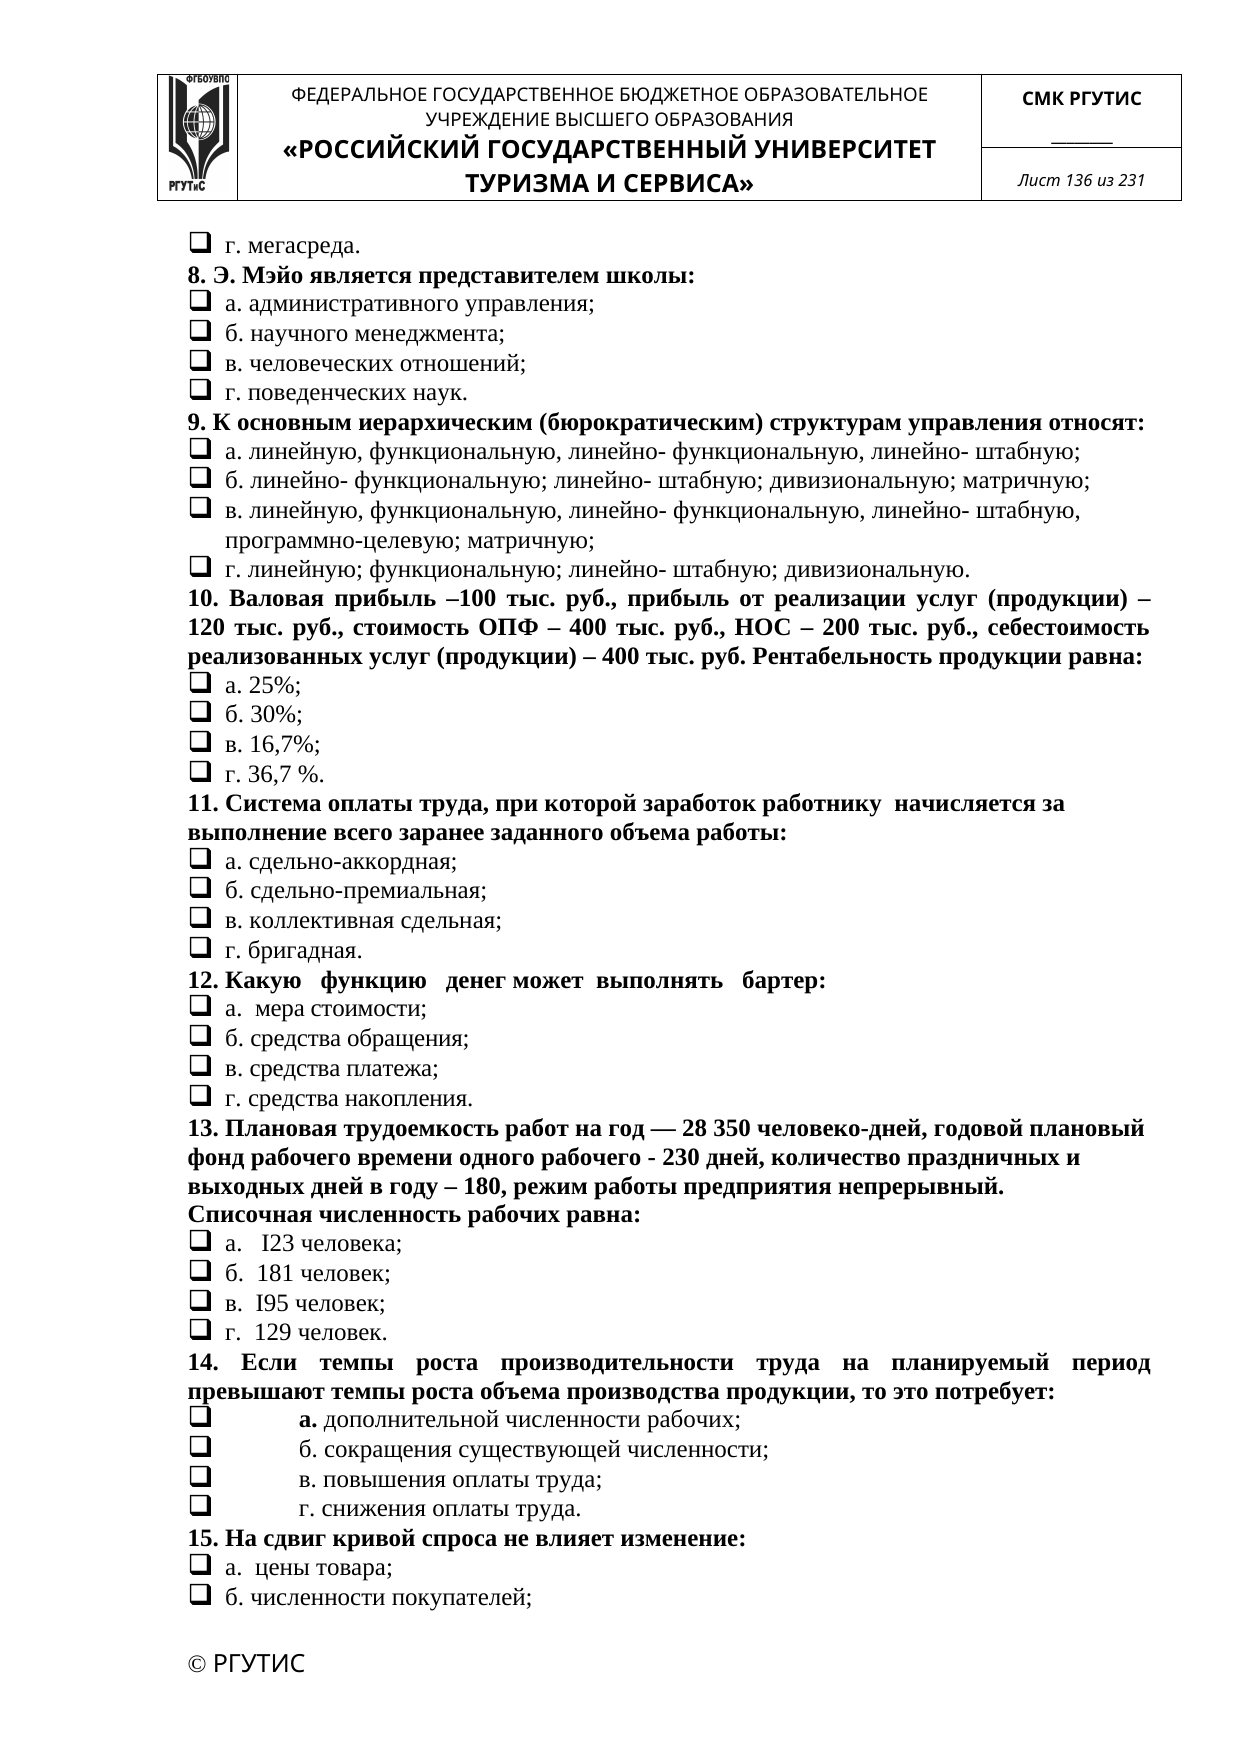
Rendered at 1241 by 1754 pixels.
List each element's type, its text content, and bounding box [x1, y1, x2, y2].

list в. коллективная сдельная; [187, 905, 1152, 935]
list б. сдельно-премиальная; [187, 876, 1152, 905]
list а. I23 человека; [187, 1228, 1152, 1258]
list б. численности покупателей; [187, 1582, 1152, 1611]
list а. сдельно-аккордная; [187, 846, 1152, 876]
list а. дополнительной численности рабочих; [187, 1404, 1152, 1434]
text 12. Какую функцию денег может выполнять бартер: [187, 965, 1152, 993]
list г. 129 человек. [187, 1317, 1152, 1347]
text 13. Плановая трудоемкость работ на год — 28 350 человеко-дней, годовой плановый фонд рабочего времени одного рабочего - 230 дней, количество праздничных и выходных дней в году – 180, режим работы предприятия непрерывный. Списочная численность рабочих равна: [187, 1113, 1152, 1228]
list б. линейно- функциональную; линейно- штабную; дивизиональную; матричную; [187, 466, 1152, 495]
text 9. К основным иерархическим (бюрократическим) структурам управления относят: [187, 407, 1152, 436]
text 15. На сдвиг кривой спроса не влияет изменение: [187, 1523, 1152, 1552]
list б. 30%; [187, 699, 1152, 729]
picture [168, 75, 230, 191]
list г. линейную; функциональную; линейно- штабную; дивизиональную. [187, 554, 1152, 583]
list г. мегасреда. [187, 230, 1152, 260]
list в. I95 человек; [187, 1288, 1152, 1317]
text 8. Э. Мэйо является представителем школы: [187, 260, 1152, 288]
list а. административного управления; [187, 288, 1152, 318]
text 10. Валовая прибыль –100 тыс. руб., прибыль от реализации услуг (продукции) – 120 тыс. руб., стоимость ОПФ – 400 тыс. руб., НОС – 200 тыс. руб., себестоимость реализованных услуг (продукции) – 400 тыс. руб. Рентабельность продукции равна: [187, 583, 1152, 670]
text 11. Система оплаты труда, при которой заработок работнику начисляется за выполнение всего заранее заданного объема работы: [187, 788, 1152, 846]
list г. бригадная. [187, 935, 1152, 965]
list г. снижения оплаты труда. [187, 1493, 1152, 1523]
list в. средства платежа; [187, 1053, 1152, 1083]
list в. линейную, функциональную, линейно- функциональную, линейно- штабную, программно-целевую; матричную; [187, 495, 1152, 554]
list б. средства обращения; [187, 1023, 1152, 1053]
list а. 25%; [187, 670, 1152, 699]
list в. 16,7%; [187, 729, 1152, 759]
list в. повышения оплаты труда; [187, 1464, 1152, 1493]
list а. линейную, функциональную, линейно- функциональную, линейно- штабную; [187, 436, 1152, 466]
list в. человеческих отношений; [187, 348, 1152, 377]
list б. сокращения существующей численности; [187, 1434, 1152, 1464]
list г. поведенческих наук. [187, 377, 1152, 407]
list г. средства накопления. [187, 1083, 1152, 1113]
list б. 181 человек; [187, 1258, 1152, 1288]
text 14. Если темпы роста производительности труда на планируемый период превышают темпы роста объема производства продукции, то это потребует: [187, 1347, 1152, 1404]
list а. цены товара; [187, 1552, 1152, 1582]
list а. мера стоимости; [187, 993, 1152, 1023]
list б. научного менеджмента; [187, 318, 1152, 348]
list г. 36,7 %. [187, 759, 1152, 788]
